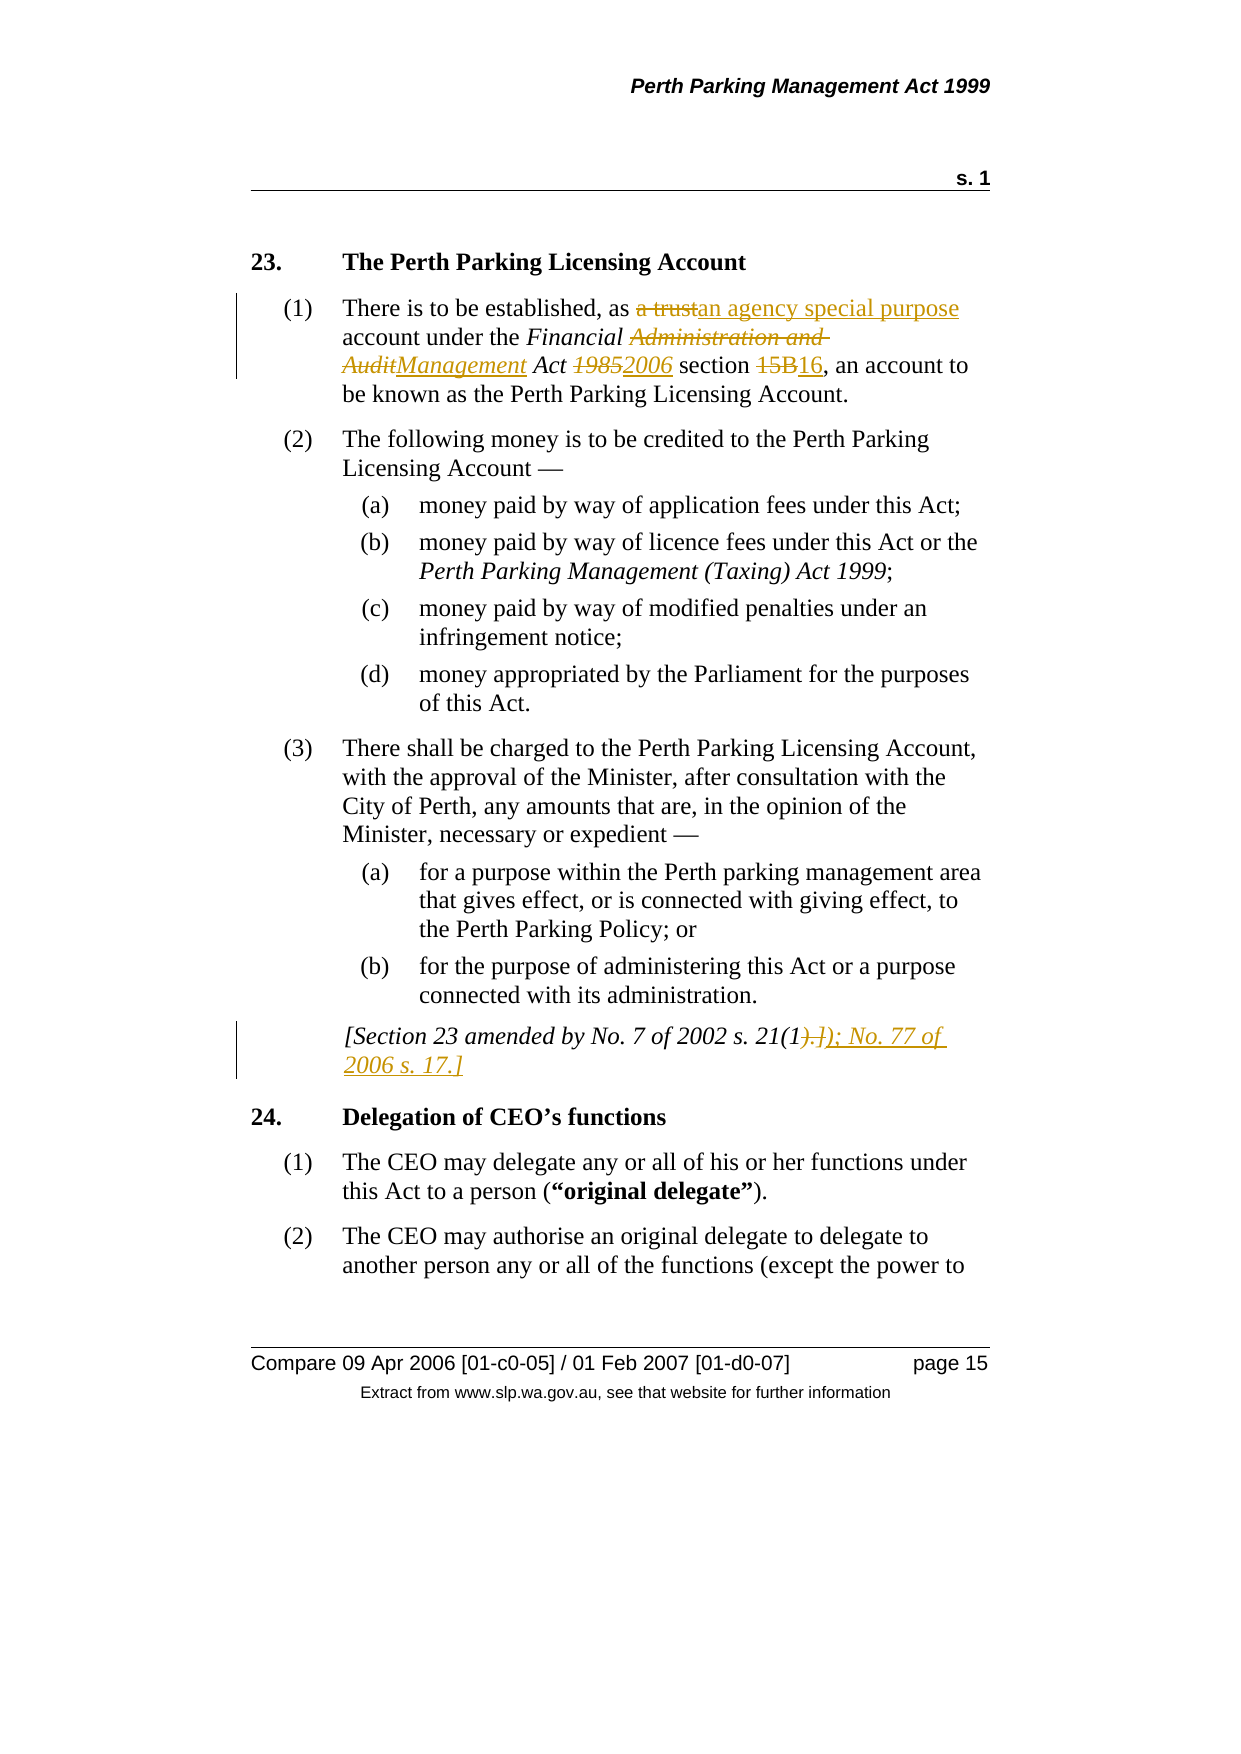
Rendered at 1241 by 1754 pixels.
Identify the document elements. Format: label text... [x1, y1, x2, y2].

text (3) There shall be charged to the Perth Parking Licensing Account, with the approval of the Minister, after consultation with the City of Perth, any amounts that are, in the opinion of the Minister, necessary or expedient — [251, 733, 990, 848]
text [Section 23 amended by No. 7 of 2002 s. 21(1 [251, 1021, 990, 1079]
text (a) money paid by way of application fees under this Act; [251, 490, 990, 519]
text (1) The CEO may delegate any or all of his or her functions under this Act to a person (“original delegate”). [251, 1147, 990, 1204]
text (a) for a purpose within the Perth parking management area that gives effect, or is connected with giving effect, to the Perth Parking Policy; or [251, 857, 990, 943]
text (b) money paid by way of licence fees under this Act or the Perth Parking Management (Taxing) Act 1999; [251, 527, 990, 585]
subtitle 24. Delegation of CEO’s functions [251, 1102, 990, 1130]
text (d) money appropriated by the Parliament for the purposes of this Act. [251, 659, 990, 717]
text (1) There is to be established, as account under the Financial Act section , an account to be known as the Perth Parking Licensing Account. [251, 293, 990, 408]
subtitle 23. The Perth Parking Licensing Account [251, 247, 990, 276]
text (b) for the purpose of administering this Act or a purpose connected with its administration. [251, 951, 990, 1009]
text (2) The following money is to be credited to the Perth Parking Licensing Account — [251, 424, 990, 482]
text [251, 1221, 990, 1279]
text (c) money paid by way of modified penalties under an infringement notice; [251, 593, 990, 651]
